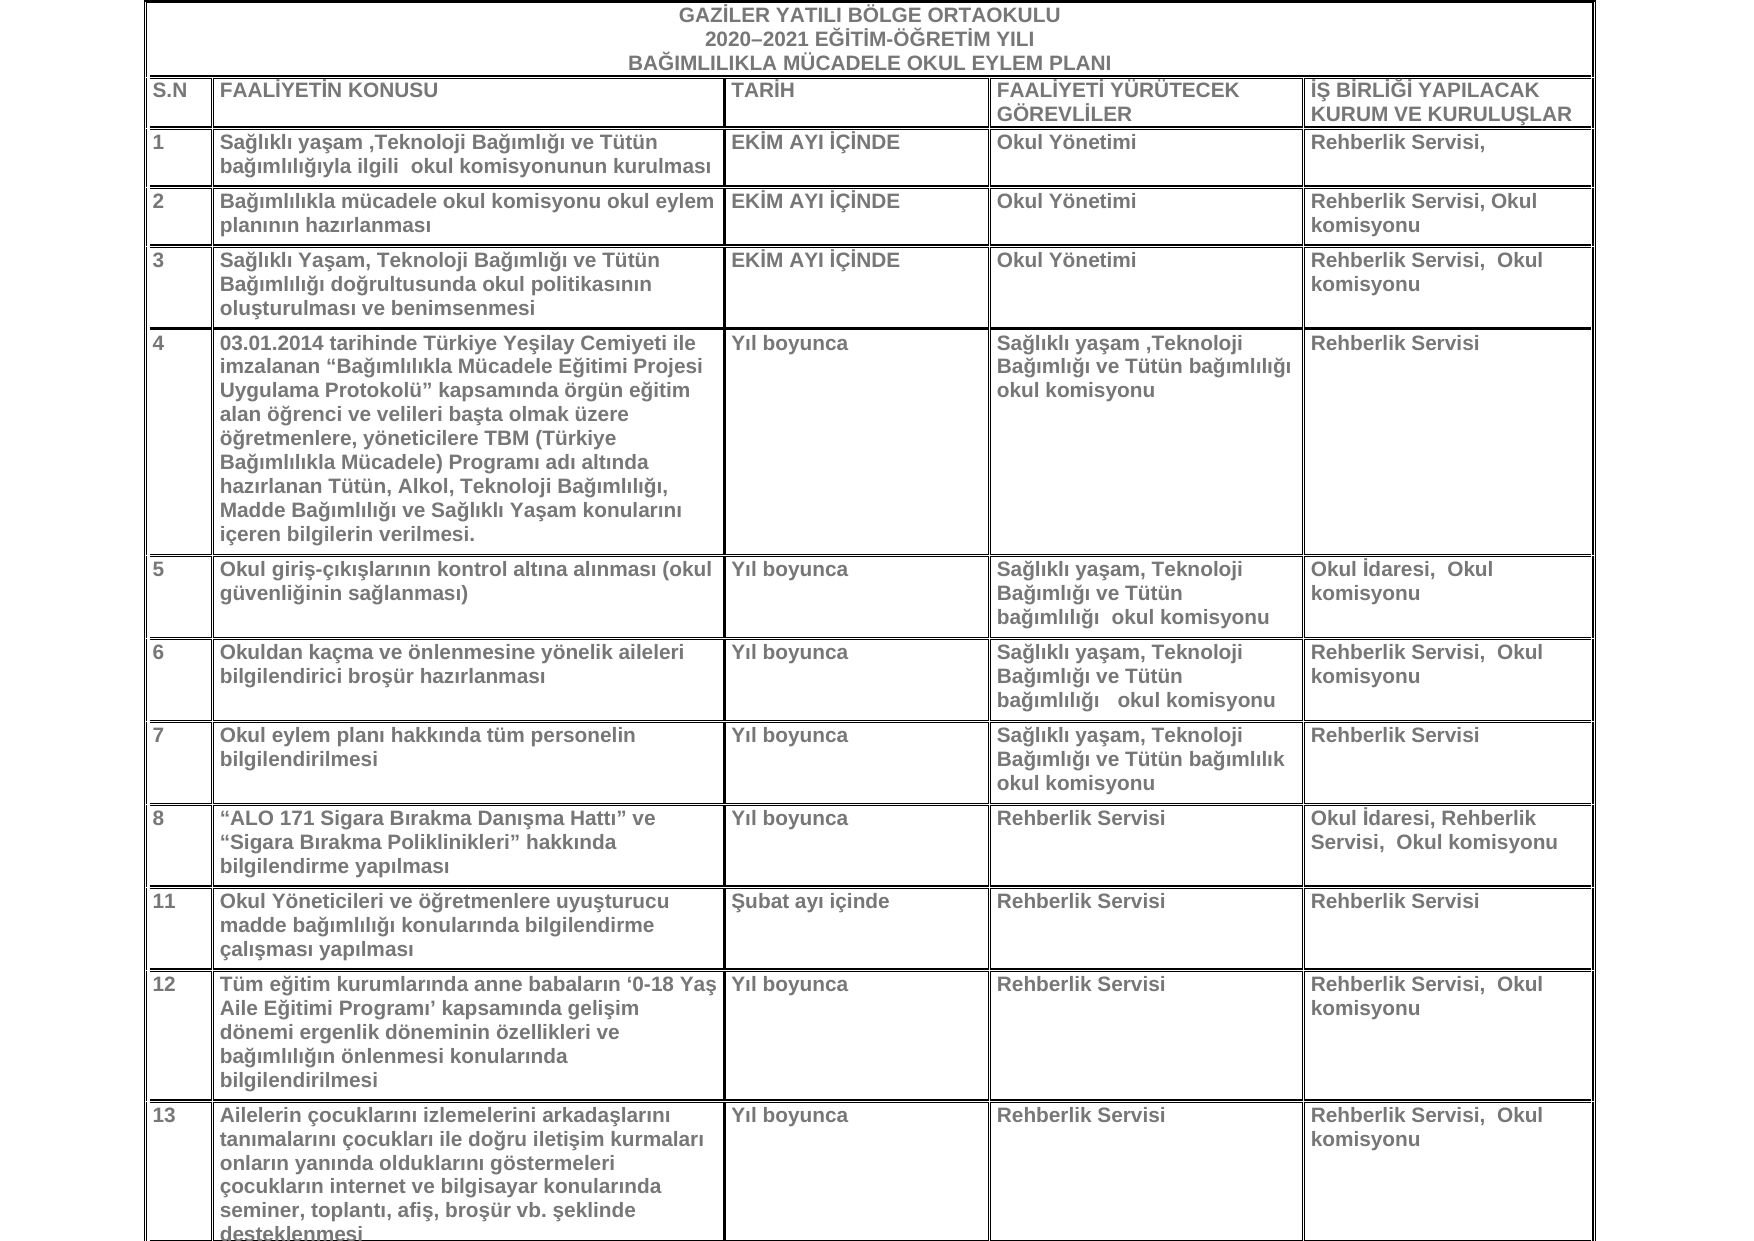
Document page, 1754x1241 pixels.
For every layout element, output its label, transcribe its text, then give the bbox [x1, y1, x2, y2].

table_cell Yıl boyunca [726, 330, 988, 554]
table_cell 7 [147, 720, 211, 802]
table_cell Sağlıklı Yaşam, Teknoloji Bağımlığı ve Tütün Bağımlılığı doğrultusunda okul politikasının oluşturulması ve benimsenmesi [214, 248, 723, 327]
table_cell Rehberlik Servisi [991, 806, 1302, 885]
table_cell Sağlıklı yaşam, Teknoloji Bağımlığı ve Tütün bağımlılığı okul komisyonu [991, 557, 1302, 637]
table_cell 12 [147, 968, 211, 1099]
table_cell 11 [147, 885, 211, 968]
table_cell FAALİYETİN KONUSU [214, 79, 723, 126]
table_cell Rehberlik Servisi [1305, 720, 1593, 802]
table_cell Sağlıklı yaşam, Teknoloji Bağımlığı ve Tütün bağımlılığı okul komisyonu [991, 640, 1302, 719]
table_cell 03.01.2014 tarihinde Türkiye Yeşilay Cemiyeti ile imzalanan “Bağımlılıkla Mücadele Eğitimi Projesi Uygulama Protokolü” kapsamında örgün eğitim alan öğrenci ve velileri başta olmak üzere öğretmenlere, yöneticilere TBM (Türkiye Bağımlılıkla Mücadele) Programı adı altında hazırlanan Tütün, Alkol, Teknoloji Bağımlılığı, Madde Bağımlılığı ve Sağlıklı Yaşam konularını içeren bilgilerin verilmesi. [214, 330, 723, 554]
table_cell Okul İdaresi, Okul komisyonu [1304, 554, 1594, 637]
table_cell TARİH [726, 79, 988, 126]
table_cell Rehberlik Servisi, Okul komisyonu [1305, 185, 1593, 244]
table_cell Yıl boyunca [726, 723, 988, 802]
table_cell “ALO 171 Sigara Bırakma Danışma Hattı” ve “Sigara Bırakma Poliklinikleri” hakkında bilgilendirme yapılması [214, 806, 723, 885]
table_cell Rehberlik Servisi, Okul komisyonu [1305, 244, 1593, 327]
table_cell Yıl boyunca [726, 1103, 988, 1240]
table_cell Rehberlik Servisi [991, 1103, 1302, 1240]
table_cell Rehberlik Servisi [991, 889, 1302, 968]
table_cell Okul Yönetimi [991, 248, 1302, 327]
table_cell Okul Yönetimi [991, 130, 1302, 185]
table_cell 2 [147, 185, 211, 244]
table_cell FAALİYETİ YÜRÜTECEK GÖREVLİLER [991, 79, 1302, 126]
table_cell 8 [147, 803, 211, 885]
table_cell Okul Yöneticileri ve öğretmenlere uyuşturucu madde bağımlılığı konularında bilgilendirme çalışması yapılması [214, 889, 723, 968]
table_cell S.N [147, 75, 211, 126]
table_cell Rehberlik Servisi, Okul komisyonu [1304, 637, 1594, 719]
table_cell 1 [147, 126, 211, 185]
table_cell 13 [147, 1099, 211, 1240]
table_cell Rehberlik Servisi, Okul komisyonu [1305, 1099, 1593, 1240]
table_header GAZİLER YATILI BÖLGE ORTAOKULU 2020–2021 EĞİTİM-ÖĞRETİM YILI BAĞIMLILIKLA MÜCADELE OKUL EYLEM PLANI [147, 3, 1592, 75]
table_cell Rehberlik Servisi [991, 972, 1302, 1099]
table_cell Rehberlik Servisi, [1305, 126, 1593, 185]
table_cell 3 [147, 244, 211, 327]
table_cell 4 [147, 327, 211, 554]
table_cell İŞ BİRLİĞİ YAPILACAK KURUM VE KURULUŞLAR [1305, 75, 1593, 126]
table_cell Sağlıklı yaşam ,Teknoloji Bağımlığı ve Tütün bağımlılığı okul komisyonu [991, 330, 1302, 554]
table_cell Okul eylem planı hakkında tüm personelin bilgilendirilmesi [214, 723, 723, 802]
table_cell Sağlıklı yaşam, Teknoloji Bağımlığı ve Tütün bağımlılık okul komisyonu [991, 723, 1302, 802]
table_cell Okul İdaresi, Rehberlik Servisi, Okul komisyonu [1305, 803, 1593, 885]
table_cell 6 [145, 637, 213, 719]
table_cell EKİM AYI İÇİNDE [726, 189, 988, 244]
table_cell Rehberlik Servisi [1305, 327, 1592, 554]
table_cell EKİM AYI İÇİNDE [726, 130, 988, 185]
table_cell Bağımlılıkla mücadele okul komisyonu okul eylem planının hazırlanması [214, 189, 723, 244]
table_cell Yıl boyunca [726, 972, 988, 1099]
table_cell Tüm eğitim kurumlarında anne babaların ‘0-18 Yaş Aile Eğitimi Programı’ kapsamında gelişim dönemi ergenlik döneminin özellikleri ve bağımlılığın önlenmesi konularında bilgilendirilmesi [214, 972, 723, 1099]
table_cell Yıl boyunca [726, 557, 988, 637]
table_cell Yıl boyunca [726, 640, 988, 719]
table_cell Okuldan kaçma ve önlenmesine yönelik aileleri bilgilendirici broşür hazırlanması [214, 640, 723, 719]
table_cell 5 [145, 554, 213, 637]
table_cell Okul giriş-çıkışlarının kontrol altına alınması (okul güvenliğinin sağlanması) [214, 557, 723, 637]
table_cell Rehberlik Servisi, Okul komisyonu [1305, 968, 1593, 1099]
table_cell EKİM AYI İÇİNDE [726, 248, 988, 327]
table_cell Yıl boyunca [726, 806, 988, 885]
table_cell Sağlıklı yaşam ,Teknoloji Bağımlığı ve Tütün bağımlılığıyla ilgili okul komisyonunun kurulması [214, 130, 723, 185]
table_cell Ailelerin çocuklarını izlemelerini arkadaşlarını tanımalarını çocukları ile doğru iletişim kurmaları onların yanında olduklarını göstermeleri çocukların internet ve bilgisayar konularında seminer, toplantı, afiş, broşür vb. şeklinde desteklenmesi [214, 1103, 723, 1240]
table_cell Şubat ayı içinde [726, 889, 988, 968]
table_cell Okul Yönetimi [991, 189, 1302, 244]
table_cell Rehberlik Servisi [1305, 885, 1593, 968]
